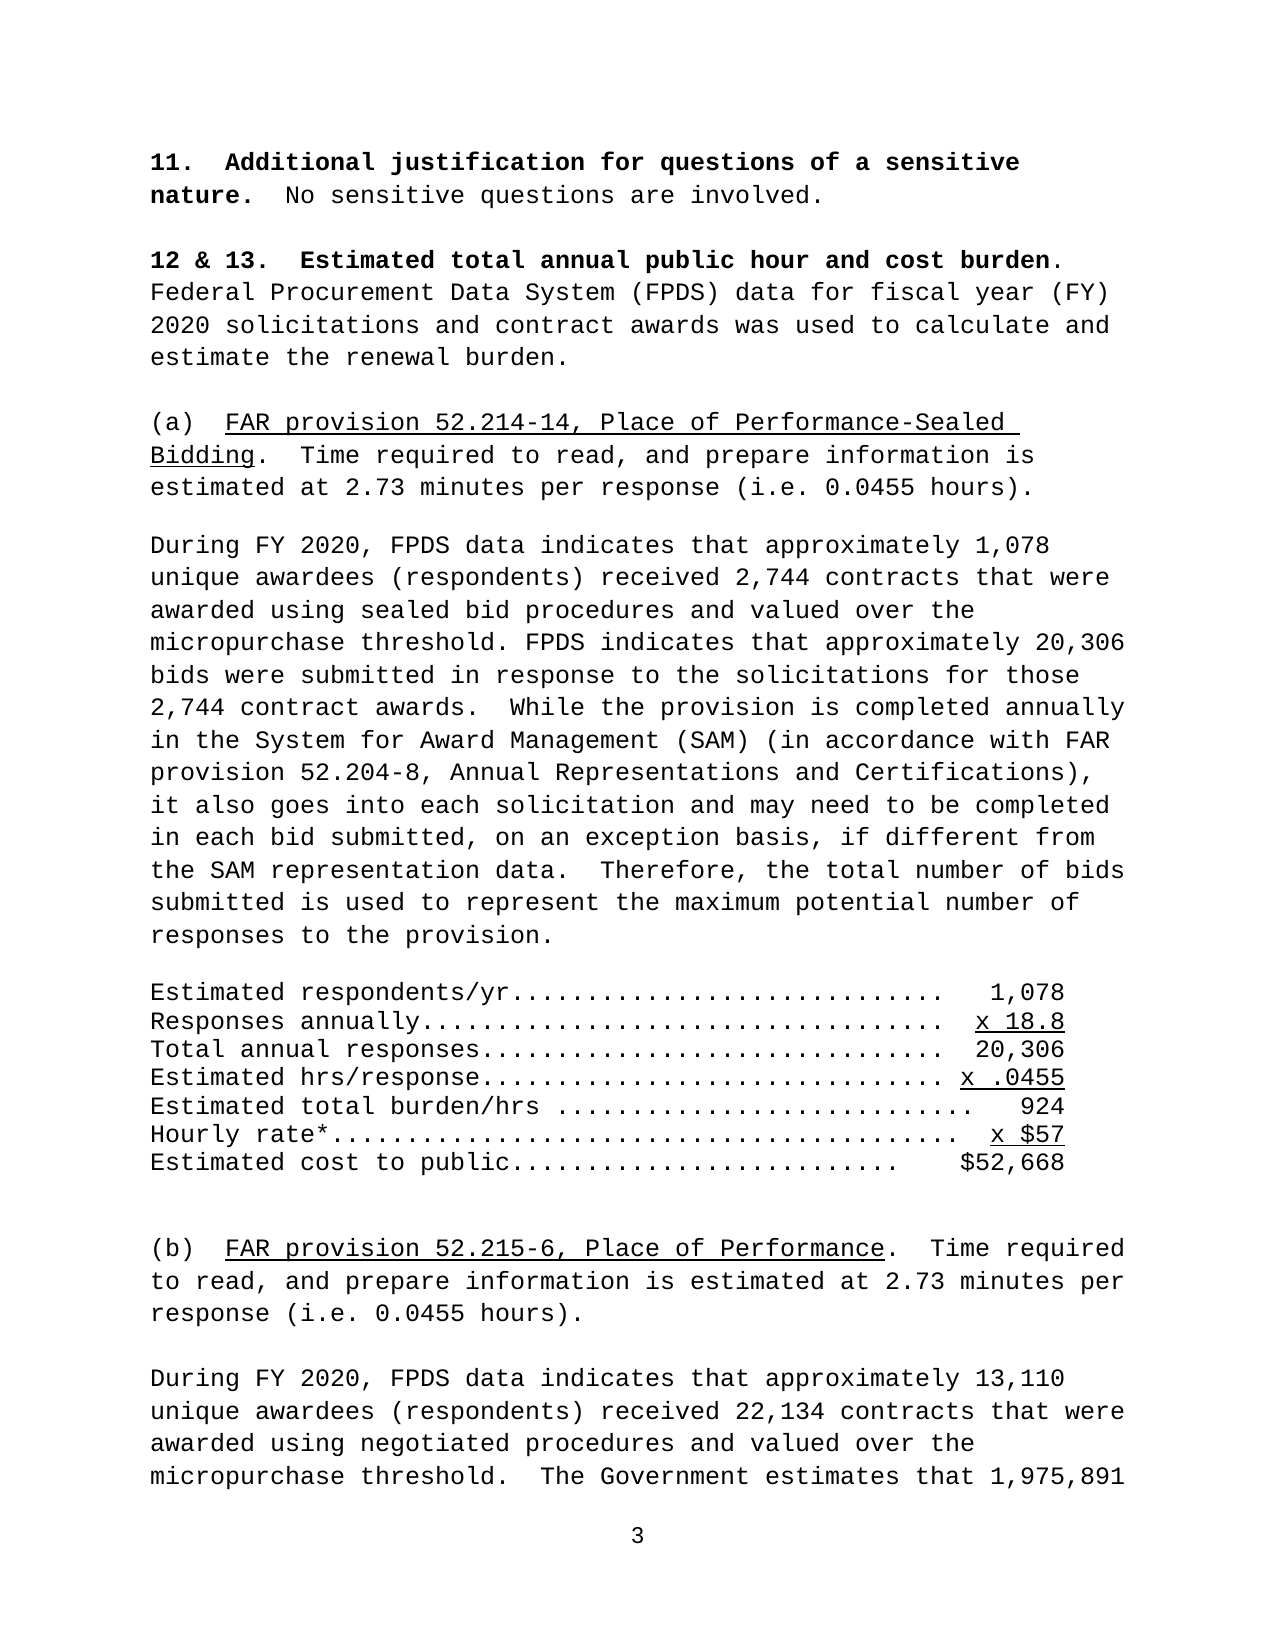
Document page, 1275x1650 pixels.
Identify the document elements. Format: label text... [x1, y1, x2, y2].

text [150, 1366, 1129, 1492]
text Federal Procurement Data System (FPDS) data for fiscal year (FY) 2020 solicitations and contract awards was used to calculate and estimate the renewal burden. [150, 280, 1129, 373]
text During FY 2020, FPDS data indicates that approximately 1,078 unique awardees (respondents) received 2,744 contracts that were awarded using sealed bid procedures and valued over the micropurchase threshold. FPDS indicates that approximately 20,306 bids were submitted in response to the solicitations for those 2,744 contract awards. While the provision is completed annually in the System for Award Management (SAM) (in accordance with FAR provision 52.204-8, Annual Representations and Certifications), it also goes into each solicitation and may need to be completed in each bid submitted, on an exception basis, if different from the SAM representation data. Therefore, the total number of bids submitted is used to represent the maximum potential number of responses to the provision. [150, 532, 1125, 951]
text Responses annually................................... x 18.8 [150, 1008, 1133, 1037]
text 12 & 13. Estimated total annual public hour and cost burden. [150, 247, 1125, 276]
text Estimated respondents/yr............................. 1,078 [150, 980, 1125, 1008]
text Estimated hrs/response............................... x .0455 [150, 1065, 1125, 1093]
list FAR provision 52.214-14, Place of Performance-Sealed Bidding. Time required to read, and prepare information is estimated at 2.73 minutes per response (i.e. 0.0455 hours). [150, 410, 1125, 503]
text Estimated total burden/hrs ............................ 924 [150, 1093, 1125, 1122]
text Hourly rate*.......................................... x $57 [150, 1122, 1125, 1150]
text 11. Additional justification for questions of a sensitive nature. No sensitive questions are involved. [150, 150, 1125, 211]
text Total annual responses............................... 20,306 [150, 1037, 1133, 1065]
text Estimated cost to public.......................... $52,668 [150, 1150, 1125, 1178]
list FAR provision 52.215-6, Place of Performance. Time required to read, and prepare information is estimated at 2.73 minutes per response (i.e. 0.0455 hours). [150, 1236, 1129, 1329]
